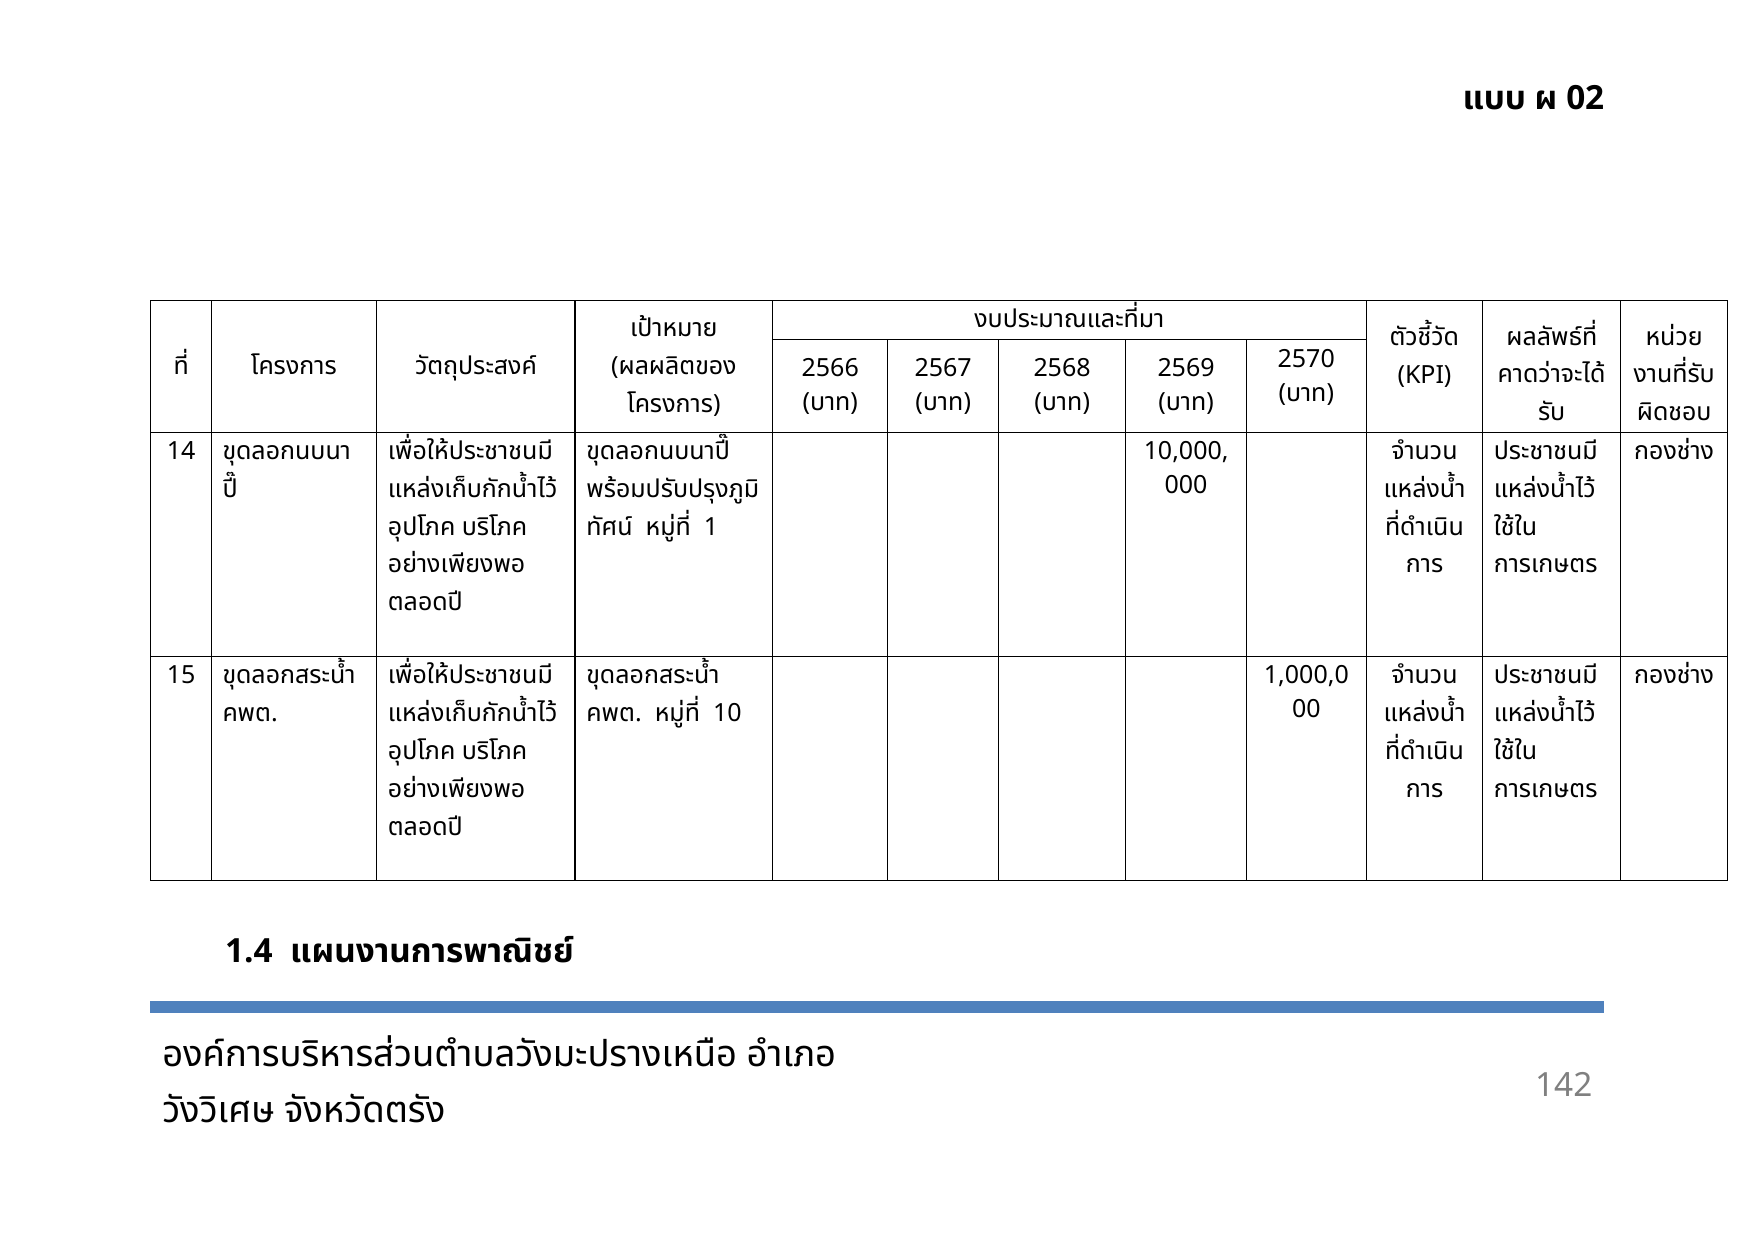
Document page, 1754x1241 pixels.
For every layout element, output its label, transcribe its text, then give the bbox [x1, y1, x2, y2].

table_header ผลลัพธ์ที่คาดว่าจะได้รับ [1483, 301, 1620, 432]
table_cell กองช่าง [1621, 433, 1727, 656]
table_cell 2570 (บาท) [1247, 340, 1366, 432]
table_cell 14 [151, 433, 211, 656]
table_cell 10,000,000 [1126, 433, 1246, 656]
table_cell จำนวนแหล่งน้ำที่ดำเนินการ [1367, 657, 1482, 880]
table_cell จำนวนแหล่งน้ำที่ดำเนินการ [1367, 433, 1482, 656]
table_header หน่วยงานที่รับผิดชอบ [1621, 301, 1727, 432]
table_cell 2568 (บาท) [999, 340, 1125, 432]
table_cell ขุดลอกสระน้ำ คพต. หมู่ที่ 10 [576, 657, 772, 880]
table_header ที่ [151, 301, 211, 432]
table_header งบประมาณและที่มา [773, 301, 1366, 339]
table_cell 1,000,000 [1247, 657, 1366, 880]
table_cell 15 [151, 657, 211, 880]
table_cell ขุดลอกนบนาปี๊ [212, 433, 376, 656]
table_cell ประชาชนมีแหล่งน้ำไว้ใช้ในการเกษตร [1483, 433, 1620, 656]
table_cell 2569 (บาท) [1126, 340, 1246, 432]
table_cell [999, 657, 1125, 880]
table_cell [888, 433, 998, 656]
table_header เป้าหมาย (ผลผลิตของโครงการ) [576, 301, 772, 432]
table_cell [773, 433, 887, 656]
table_cell [773, 657, 887, 880]
text 1.4 แผนงานการพาณิชย์ [150, 927, 1604, 977]
table_cell ประชาชนมีแหล่งน้ำไว้ใช้ในการเกษตร [1483, 657, 1620, 880]
table_cell เพื่อให้ประชาชนมีแหล่งเก็บกักน้ำไว้อุปโภค บริโภค อย่างเพียงพอตลอดปี [377, 433, 574, 656]
table_cell 2567 (บาท) [888, 340, 998, 432]
table_header วัตถุประสงค์ [377, 301, 574, 432]
table_cell เพื่อให้ประชาชนมีแหล่งเก็บกักน้ำไว้อุปโภค บริโภค อย่างเพียงพอตลอดปี [377, 657, 574, 880]
table_header โครงการ [212, 301, 376, 432]
table_cell [999, 433, 1125, 656]
table_cell ขุดลอกนบนาปี๊พร้อมปรับปรุงภูมิทัศน์ หมู่ที่ 1 [576, 433, 772, 656]
table_header ตัวชี้วัด (KPI) [1367, 301, 1482, 432]
table_cell กองช่าง [1621, 657, 1727, 880]
table_cell ขุดลอกสระน้ำ คพต. [212, 657, 376, 880]
table_cell [888, 657, 998, 880]
table_cell [1247, 433, 1366, 656]
table_cell 2566 (บาท) [773, 340, 887, 432]
table_cell [1126, 657, 1246, 880]
